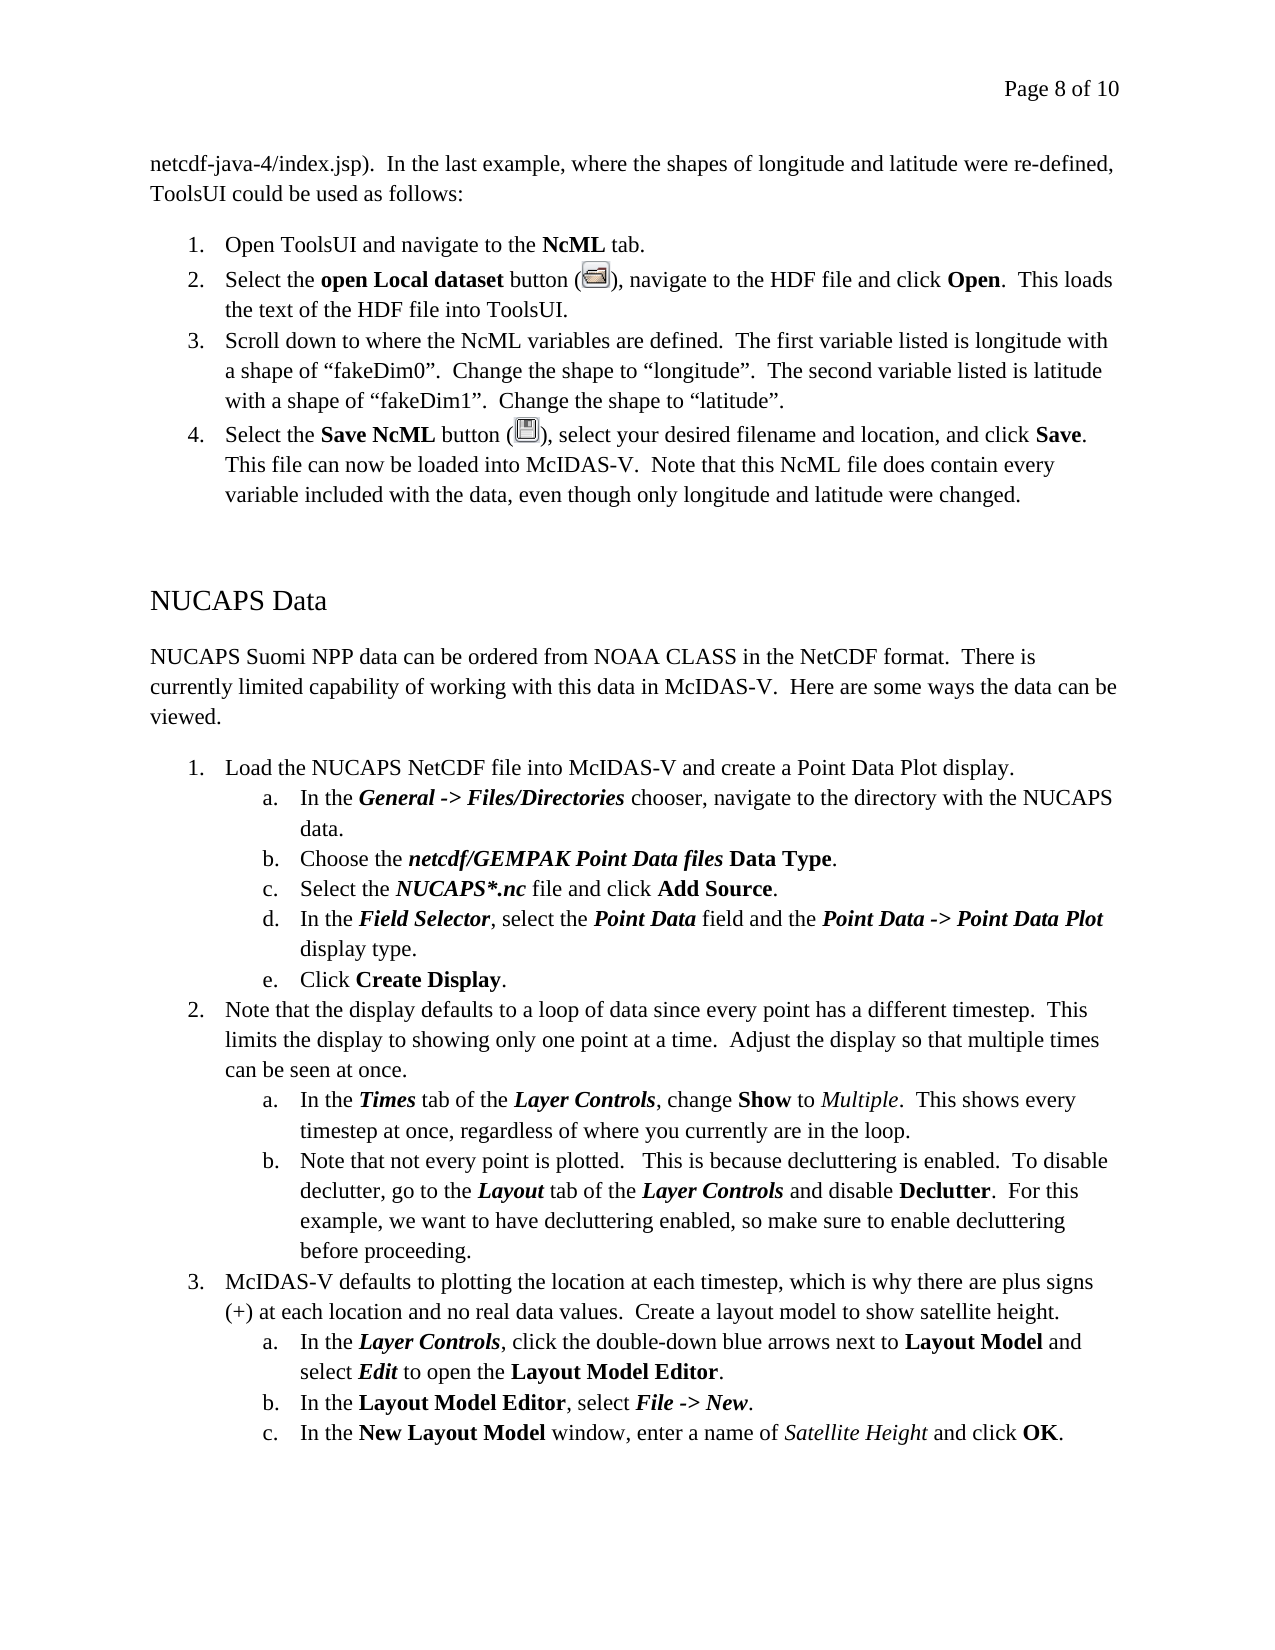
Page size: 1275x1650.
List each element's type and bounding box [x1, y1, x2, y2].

picture [513, 417, 540, 443]
picture [581, 261, 611, 288]
